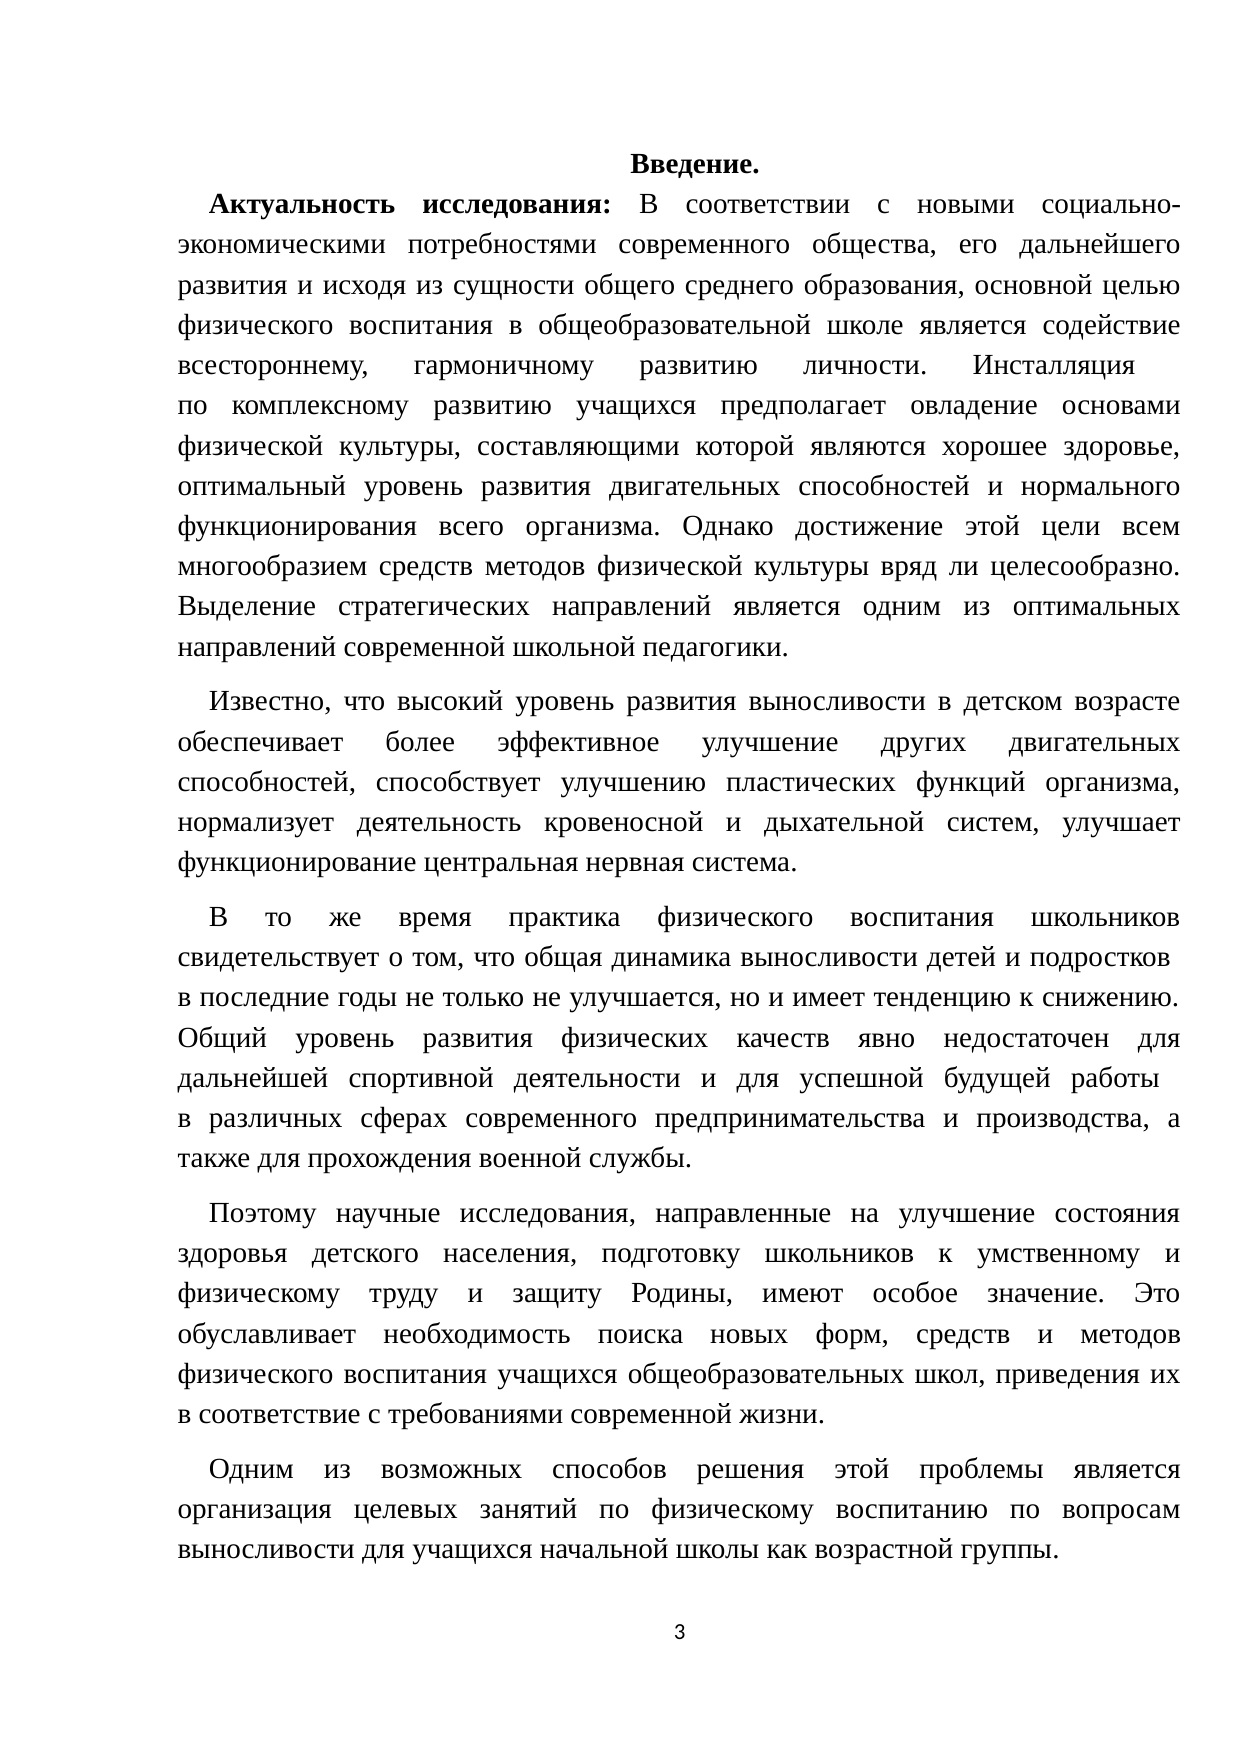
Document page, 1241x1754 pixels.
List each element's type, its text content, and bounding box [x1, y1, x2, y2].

text Актуальность исследования: В соответствии с новыми социально-экономическими потребностями современного общества, его дальнейшего развития и исходя из сущности общего среднего образования, основной целью физического воспитания в общеобразовательной школе является содействие всестороннему, гармоничному развитию личности. Инсталляция по комплексному развитию учащихся предполагает овладение основами физической культуры, составляющими которой являются хорошее здоровье, оптимальный уровень развития двигательных способностей и нормального функционирования всего организма. Однако достижение этой цели всем многообразием средств методов физической культуры вряд ли целесообразно. Выделение стратегических направлений является одним из оптимальных направлений современной школьной педагогики. [177, 186, 1181, 662]
text Одним из возможных способов решения этой проблемы является организация целевых занятий по физическому воспитанию по вопросам выносливости для учащихся начальной школы как возрастной группы. [177, 1451, 1181, 1565]
text Известно, что высокий уровень развития выносливости в детском возрасте обеспечивает более эффективное улучшение других двигательных способностей, способствует улучшению пластических функций организма, нормализует деятельность кровеносной и дыхательной систем, улучшает функционирование центральная нервная система. [177, 683, 1181, 878]
text В то же время практика физического воспитания школьников свидетельствует о том, что общая динамика выносливости детей и подростков в последние годы не только не улучшается, но и имеет тенденцию к снижению. Общий уровень развития физических качеств явно недостаточен для дальнейшей спортивной деятельности и для успешной будущей работы в различных сферах современного предпринимательства и производства, а также для прохождения военной службы. [177, 899, 1181, 1174]
text Поэтому научные исследования, направленные на улучшение состояния здоровья детского населения, подготовку школьников к умственному и физическому труду и защиту Родины, имеют особое значение. Это обуславливает необходимость поиска новых форм, средств и методов физического воспитания учащихся общеобразовательных школ, приведения их в соответствие с требованиями современной жизни. [177, 1195, 1181, 1430]
text Введение. [177, 146, 1181, 180]
